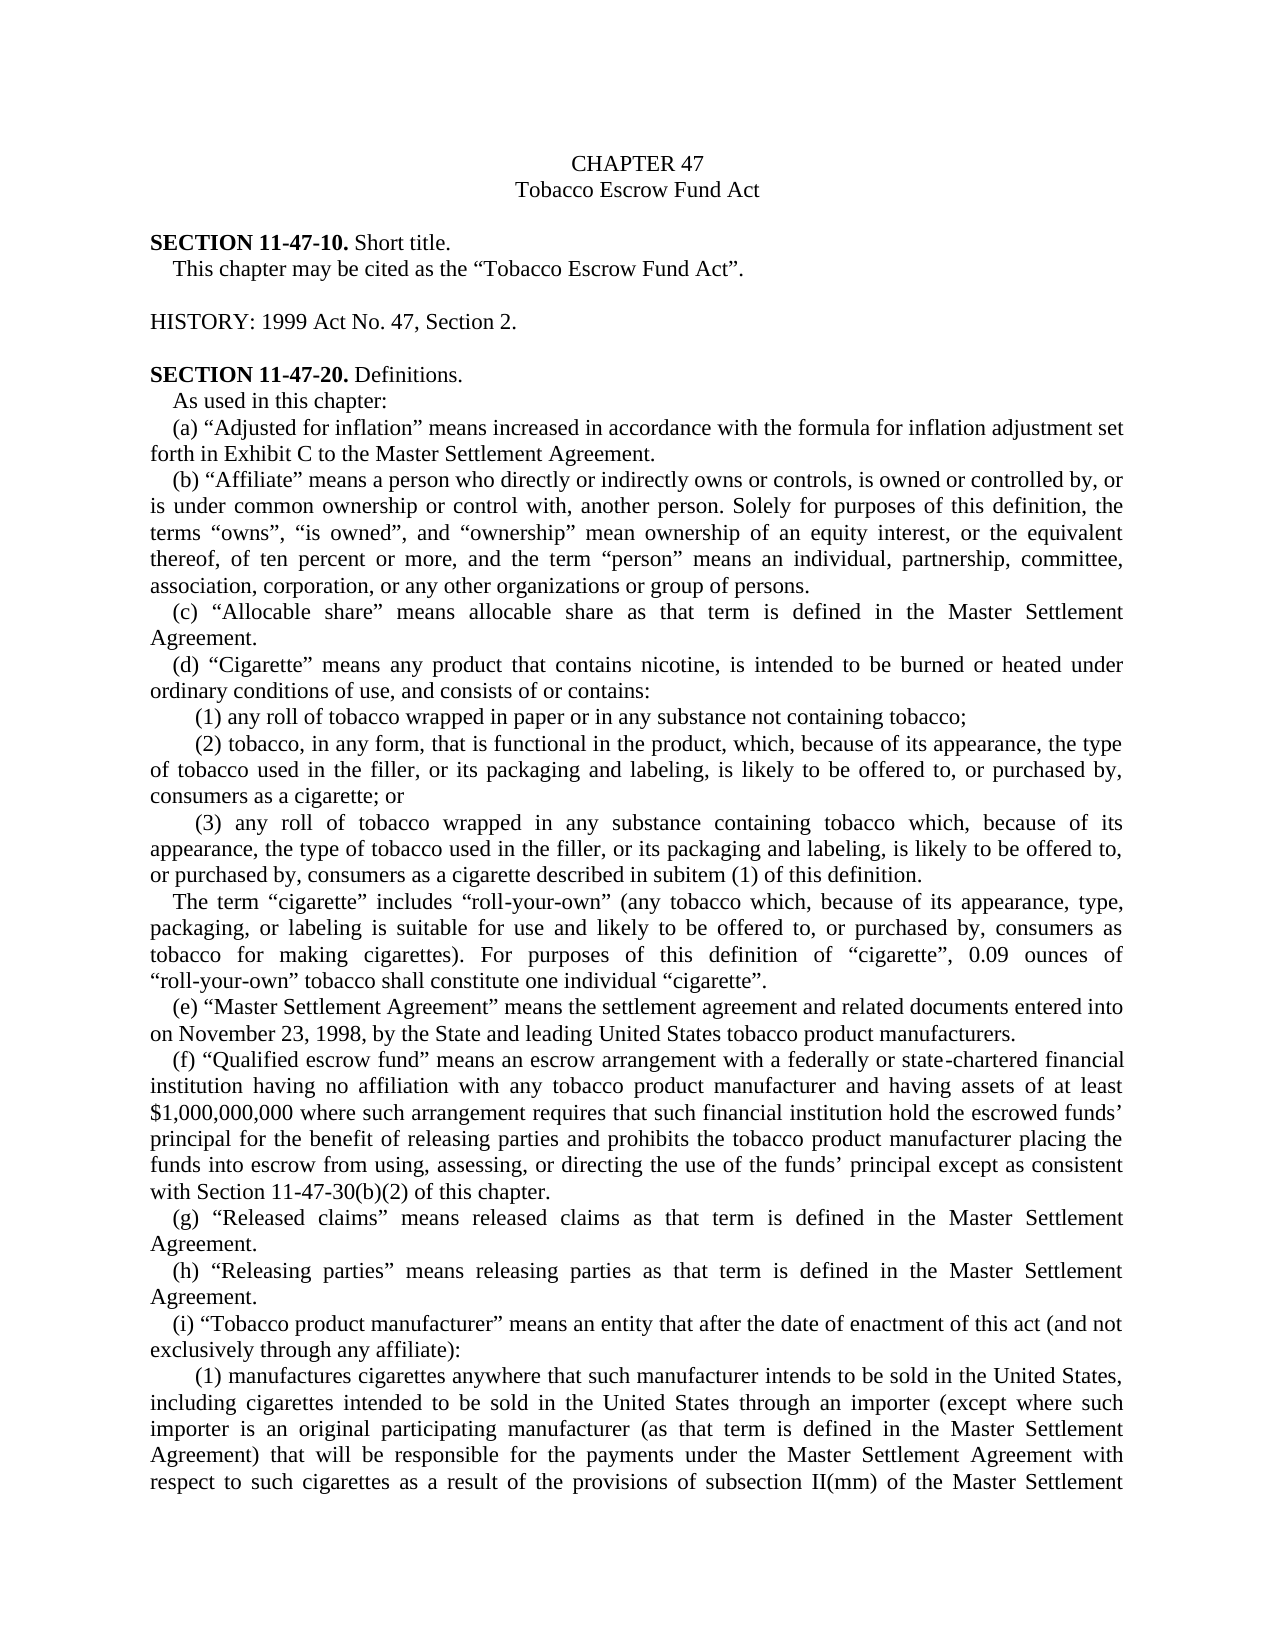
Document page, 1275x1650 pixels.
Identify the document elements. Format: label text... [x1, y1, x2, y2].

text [150, 1362, 1125, 1494]
text (d) “Cigarette” means any product that contains nicotine, is intended to be burned or heated under ordinary conditions of use, and consists of or contains: [150, 651, 1125, 703]
text This chapter may be cited as the “Tobacco Escrow Fund Act”. [150, 255, 1125, 282]
text (f) “Qualified escrow fund” means an escrow arrangement with a federally or state-chartered financial institution having no affiliation with any tobacco product manufacturer and having assets of at least $1,000,000,000 where such arrangement requires that such financial institution hold the escrowed funds’ principal for the benefit of releasing parties and prohibits the tobacco product manufacturer placing the funds into escrow from using, assessing, or directing the use of the funds’ principal except as consistent with Section 11-47-30(b)(2) of this chapter. [150, 1046, 1125, 1204]
text (1) any roll of tobacco wrapped in paper or in any substance not containing tobacco; [150, 703, 1125, 730]
text (3) any roll of tobacco wrapped in any substance containing tobacco which, because of its appearance, the type of tobacco used in the filler, or its packaging and labeling, is likely to be offered to, or purchased by, consumers as a cigarette described in subitem (1) of this definition. [150, 809, 1125, 888]
text (h) “Releasing parties” means releasing parties as that term is defined in the Master Settlement Agreement. [150, 1257, 1125, 1309]
text (i) “Tobacco product manufacturer” means an entity that after the date of enactment of this act (and not exclusively through any affiliate): [150, 1309, 1125, 1362]
text SECTION 11-47-20. Definitions. [150, 361, 1125, 387]
text The term “cigarette” includes “roll-your-own” (any tobacco which, because of its appearance, type, packaging, or labeling is suitable for use and likely to be offered to, or purchased by, consumers as tobacco for making cigarettes). For purposes of this definition of “cigarette”, 0.09 ounces of “roll-your-own” tobacco shall constitute one individual “cigarette”. [150, 888, 1125, 993]
text (a) “Adjusted for inflation” means increased in accordance with the formula for inflation adjustment set forth in Exhibit C to the Master Settlement Agreement. [150, 413, 1125, 466]
text HISTORY: 1999 Act No. 47, Section 2. [150, 308, 1125, 334]
text (b) “Affiliate” means a person who directly or indirectly owns or controls, is owned or controlled by, or is under common ownership or control with, another person. Solely for purposes of this definition, the terms “owns”, “is owned”, and “ownership” mean ownership of an equity interest, or the equivalent thereof, of ten percent or more, and the term “person” means an individual, partnership, committee, association, corporation, or any other organizations or group of persons. [150, 466, 1125, 598]
text SECTION 11-47-10. Short title. [150, 229, 1125, 255]
text (e) “Master Settlement Agreement” means the settlement agreement and related documents entered into on November 23, 1998, by the State and leading United States tobacco product manufacturers. [150, 993, 1125, 1046]
text As used in this chapter: [150, 387, 1125, 413]
text (g) “Released claims” means released claims as that term is defined in the Master Settlement Agreement. [150, 1204, 1125, 1257]
text (c) “Allocable share” means allocable share as that term is defined in the Master Settlement Agreement. [150, 598, 1125, 651]
text (2) tobacco, in any form, that is functional in the product, which, because of its appearance, the type of tobacco used in the filler, or its packaging and labeling, is likely to be offered to, or purchased by, consumers as a cigarette; or [150, 730, 1125, 809]
text Tobacco Escrow Fund Act [150, 176, 1125, 203]
text CHAPTER 47 [150, 150, 1125, 176]
